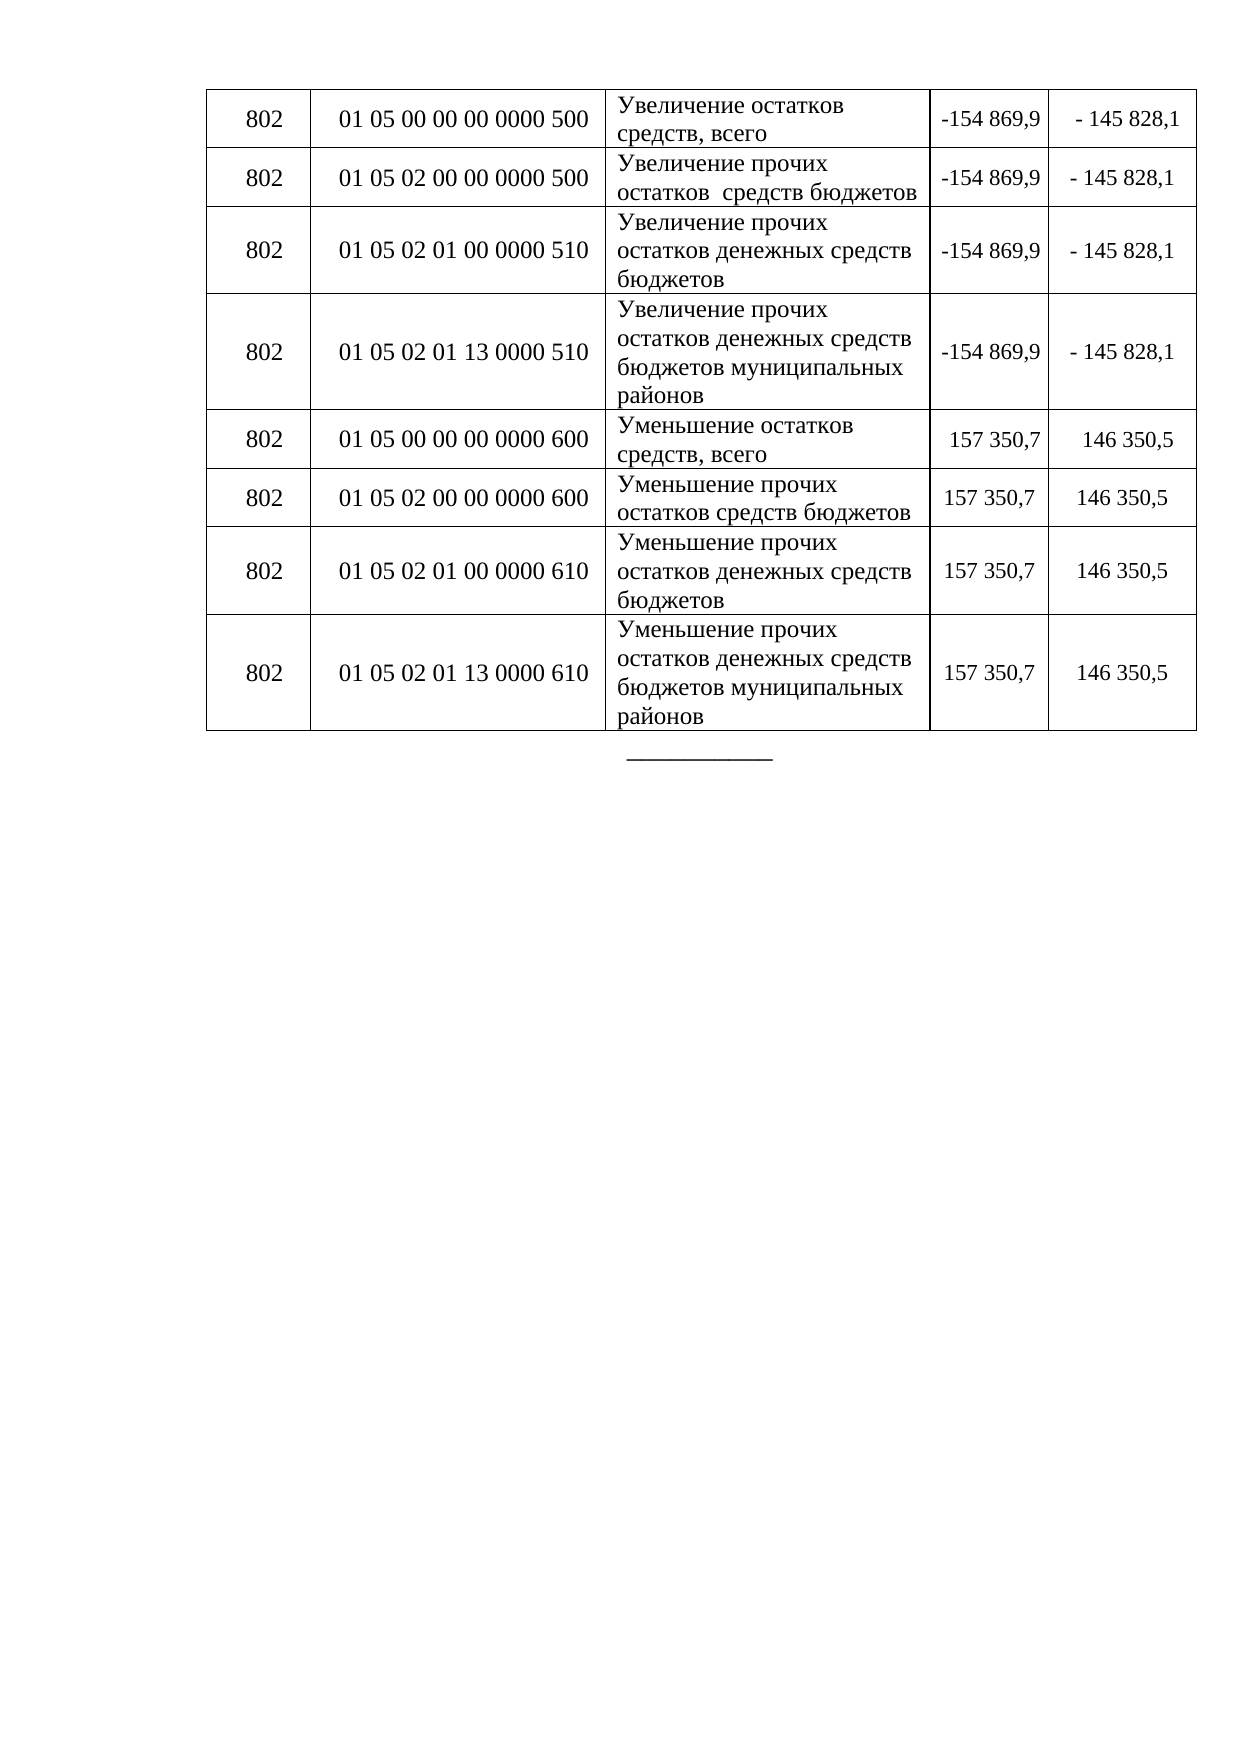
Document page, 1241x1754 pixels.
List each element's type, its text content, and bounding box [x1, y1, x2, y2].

table_cell Уменьшение прочих остатков средств бюджетов [606, 469, 929, 526]
table_cell Увеличение остатков средств, всего [606, 90, 929, 147]
table_cell -154 869,9 [931, 148, 1048, 206]
table_cell 802 [207, 90, 310, 147]
table_cell 01 05 02 00 00 0000 500 [311, 148, 605, 206]
table_cell 802 [207, 207, 310, 293]
table_cell 802 [207, 294, 310, 409]
table_cell - 145 828,1 [1049, 90, 1196, 147]
table_cell 157 350,7 [931, 527, 1048, 613]
table_cell 01 05 00 00 00 0000 600 [311, 410, 605, 468]
table_cell - 145 828,1 [1049, 207, 1196, 293]
table_cell 146 350,5 [1049, 527, 1196, 613]
table_cell - 145 828,1 [1049, 148, 1196, 206]
table_cell 01 05 00 00 00 0000 500 [311, 90, 605, 147]
table_cell Уменьшение прочих остатков денежных средств бюджетов муниципальных районов [606, 615, 929, 729]
table_cell 01 05 02 01 13 0000 610 [311, 615, 605, 729]
table_cell 01 05 02 01 00 0000 510 [311, 207, 605, 293]
table_cell -154 869,9 [931, 90, 1048, 147]
table_cell Увеличение прочих остатков денежных средств бюджетов [606, 207, 929, 293]
table_cell 146 350,5 [1049, 615, 1196, 729]
table_cell 802 [207, 410, 310, 468]
table_cell 01 05 02 00 00 0000 600 [311, 469, 605, 526]
text __________ [207, 731, 1192, 764]
table_cell -154 869,9 [931, 207, 1048, 293]
table_cell 01 05 02 01 13 0000 510 [311, 294, 605, 409]
table_cell 146 350,5 [1049, 469, 1196, 526]
table_cell Увеличение прочих остатков денежных средств бюджетов муниципальных районов [606, 294, 929, 409]
table_cell 157 350,7 [931, 469, 1048, 526]
table_cell 802 [207, 148, 310, 206]
table_cell Увеличение прочих остатков средств бюджетов [606, 148, 929, 206]
table_cell - 145 828,1 [1049, 294, 1196, 409]
table_cell 802 [207, 469, 310, 526]
table_cell Уменьшение остатков средств, всего [606, 410, 929, 468]
table_cell 802 [207, 615, 310, 729]
table_cell Уменьшение прочих остатков денежных средств бюджетов [606, 527, 929, 613]
table_cell 157 350,7 [931, 410, 1048, 468]
table_cell 802 [207, 527, 310, 613]
table_cell 146 350,5 [1049, 410, 1196, 468]
table_cell -154 869,9 [931, 294, 1048, 409]
table_cell 157 350,7 [931, 615, 1048, 729]
table_cell 01 05 02 01 00 0000 610 [311, 527, 605, 613]
